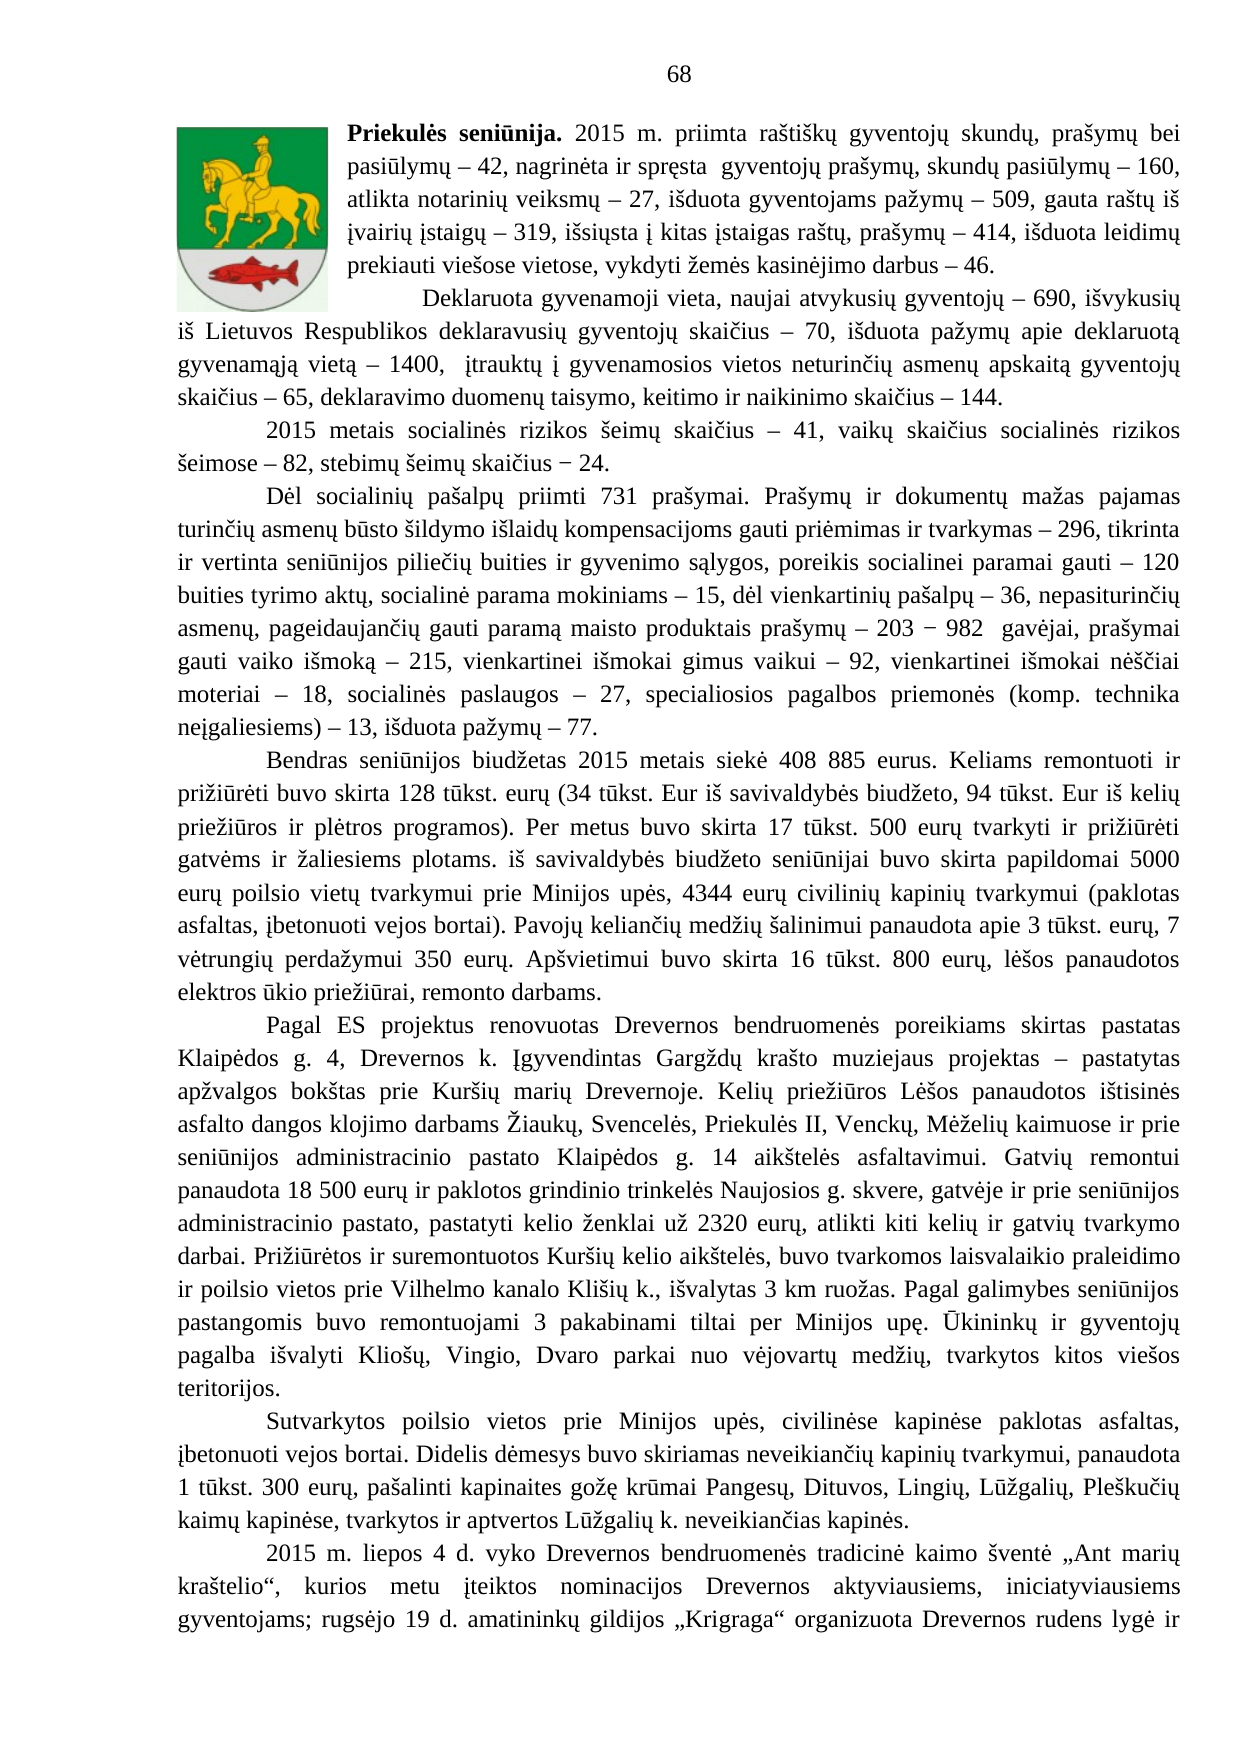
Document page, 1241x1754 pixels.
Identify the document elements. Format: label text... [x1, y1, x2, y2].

text Deklaruota gyvenamoji vieta, naujai atvykusių gyventojų – 690, išvykusių iš Lietuvos Respublikos deklaravusių gyventojų skaičius – 70, išduota pažymų apie deklaruotą gyvenamąją vietą – 1400, įtrauktų į gyvenamosios vietos neturinčių asmenų apskaitą gyventojų skaičius – 65, deklaravimo duomenų taisymo, keitimo ir naikinimo skaičius – 144. [177, 283, 1181, 411]
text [177, 1538, 1181, 1633]
text Sutvarkytos poilsio vietos prie Minijos upės, civilinėse kapinėse paklotas asfaltas, įbetonuoti vejos bortai. Didelis dėmesys buvo skiriamas neveikiančių kapinių tvarkymui, panaudota 1 tūkst. 300 eurų, pašalinti kapinaites gožę krūmai Pangesų, Dituvos, Lingių, Lūžgalių, Pleškučių kaimų kapinėse, tvarkytos ir aptvertos Lūžgalių k. neveikiančias kapinės. [177, 1406, 1181, 1534]
picture [176, 127, 329, 312]
text 2015 metais socialinės rizikos šeimų skaičius – 41, vaikų skaičius socialinės rizikos šeimose – 82, stebimų šeimų skaičius − 24. [177, 415, 1181, 477]
text Dėl socialinių pašalpų priimti 731 prašymai. Prašymų ir dokumentų mažas pajamas turinčių asmenų būsto šildymo išlaidų kompensacijoms gauti priėmimas ir tvarkymas – 296, tikrinta ir vertinta seniūnijos piliečių buities ir gyvenimo sąlygos, poreikis socialinei paramai gauti – 120 buities tyrimo aktų, socialinė parama mokiniams – 15, dėl vienkartinių pašalpų – 36, nepasiturinčių asmenų, pageidaujančių gauti paramą maisto produktais prašymų – 203 − 982 gavėjai, prašymai gauti vaiko išmoką – 215, vienkartinei išmokai gimus vaikui – 92, vienkartinei išmokai nėščiai moteriai – 18, socialinės paslaugos – 27, specialiosios pagalbos priemonės (komp. technika neįgaliesiems) – 13, išduota pažymų – 77. [177, 481, 1181, 741]
text Priekulės seniūnija. 2015 m. priimta raštiškų gyventojų skundų, prašymų bei pasiūlymų – 42, nagrinėta ir spręsta gyventojų prašymų, skundų pasiūlymų – 160, atlikta notarinių veiksmų – 27, išduota gyventojams pažymų – 509, gauta raštų iš įvairių įstaigų – 319, išsiųsta į kitas įstaigas raštų, prašymų – 414, išduota leidimų prekiauti viešose vietose, vykdyti žemės kasinėjimo darbus – 46. [177, 118, 1181, 279]
text Bendras seniūnijos biudžetas 2015 metais siekė 408 885 eurus. Keliams remontuoti ir prižiūrėti buvo skirta 128 tūkst. eurų (34 tūkst. Eur iš savivaldybės biudžeto, 94 tūkst. Eur iš kelių priežiūros ir plėtros programos). Per metus buvo skirta 17 tūkst. 500 eurų tvarkyti ir prižiūrėti gatvėms ir žaliesiems plotams. iš savivaldybės biudžeto seniūnijai buvo skirta papildomai 5000 eurų poilsio vietų tvarkymui prie Minijos upės, 4344 eurų civilinių kapinių tvarkymui (paklotas asfaltas, įbetonuoti vejos bortai). Pavojų keliančių medžių šalinimui panaudota apie 3 tūkst. eurų, 7 vėtrungių perdažymui 350 eurų. Apšvietimui buvo skirta 16 tūkst. 800 eurų, lėšos panaudotos elektros ūkio priežiūrai, remonto darbams. [177, 746, 1181, 1005]
text Pagal ES projektus renovuotas Drevernos bendruomenės poreikiams skirtas pastatas Klaipėdos g. 4, Drevernos k. Įgyvendintas Gargždų krašto muziejaus projektas – pastatytas apžvalgos bokštas prie Kuršių marių Drevernoje. Kelių priežiūros Lėšos panaudotos ištisinės asfalto dangos klojimo darbams Žiaukų, Svencelės, Priekulės II, Venckų, Mėželių kaimuose ir prie seniūnijos administracinio pastato Klaipėdos g. 14 aikštelės asfaltavimui. Gatvių remontui panaudota 18 500 eurų ir paklotos grindinio trinkelės Naujosios g. skvere, gatvėje ir prie seniūnijos administracinio pastato, pastatyti kelio ženklai už 2320 eurų, atlikti kiti kelių ir gatvių tvarkymo darbai. Prižiūrėtos ir suremontuotos Kuršių kelio aikštelės, buvo tvarkomos laisvalaikio praleidimo ir poilsio vietos prie Vilhelmo kanalo Klišių k., išvalytas 3 km ruožas. Pagal galimybes seniūnijos pastangomis buvo remontuojami 3 pakabinami tiltai per Minijos upę. Ūkininkų ir gyventojų pagalba išvalyti Kliošų, Vingio, Dvaro parkai nuo vėjovartų medžių, tvarkytos kitos viešos teritorijos. [177, 1010, 1181, 1402]
